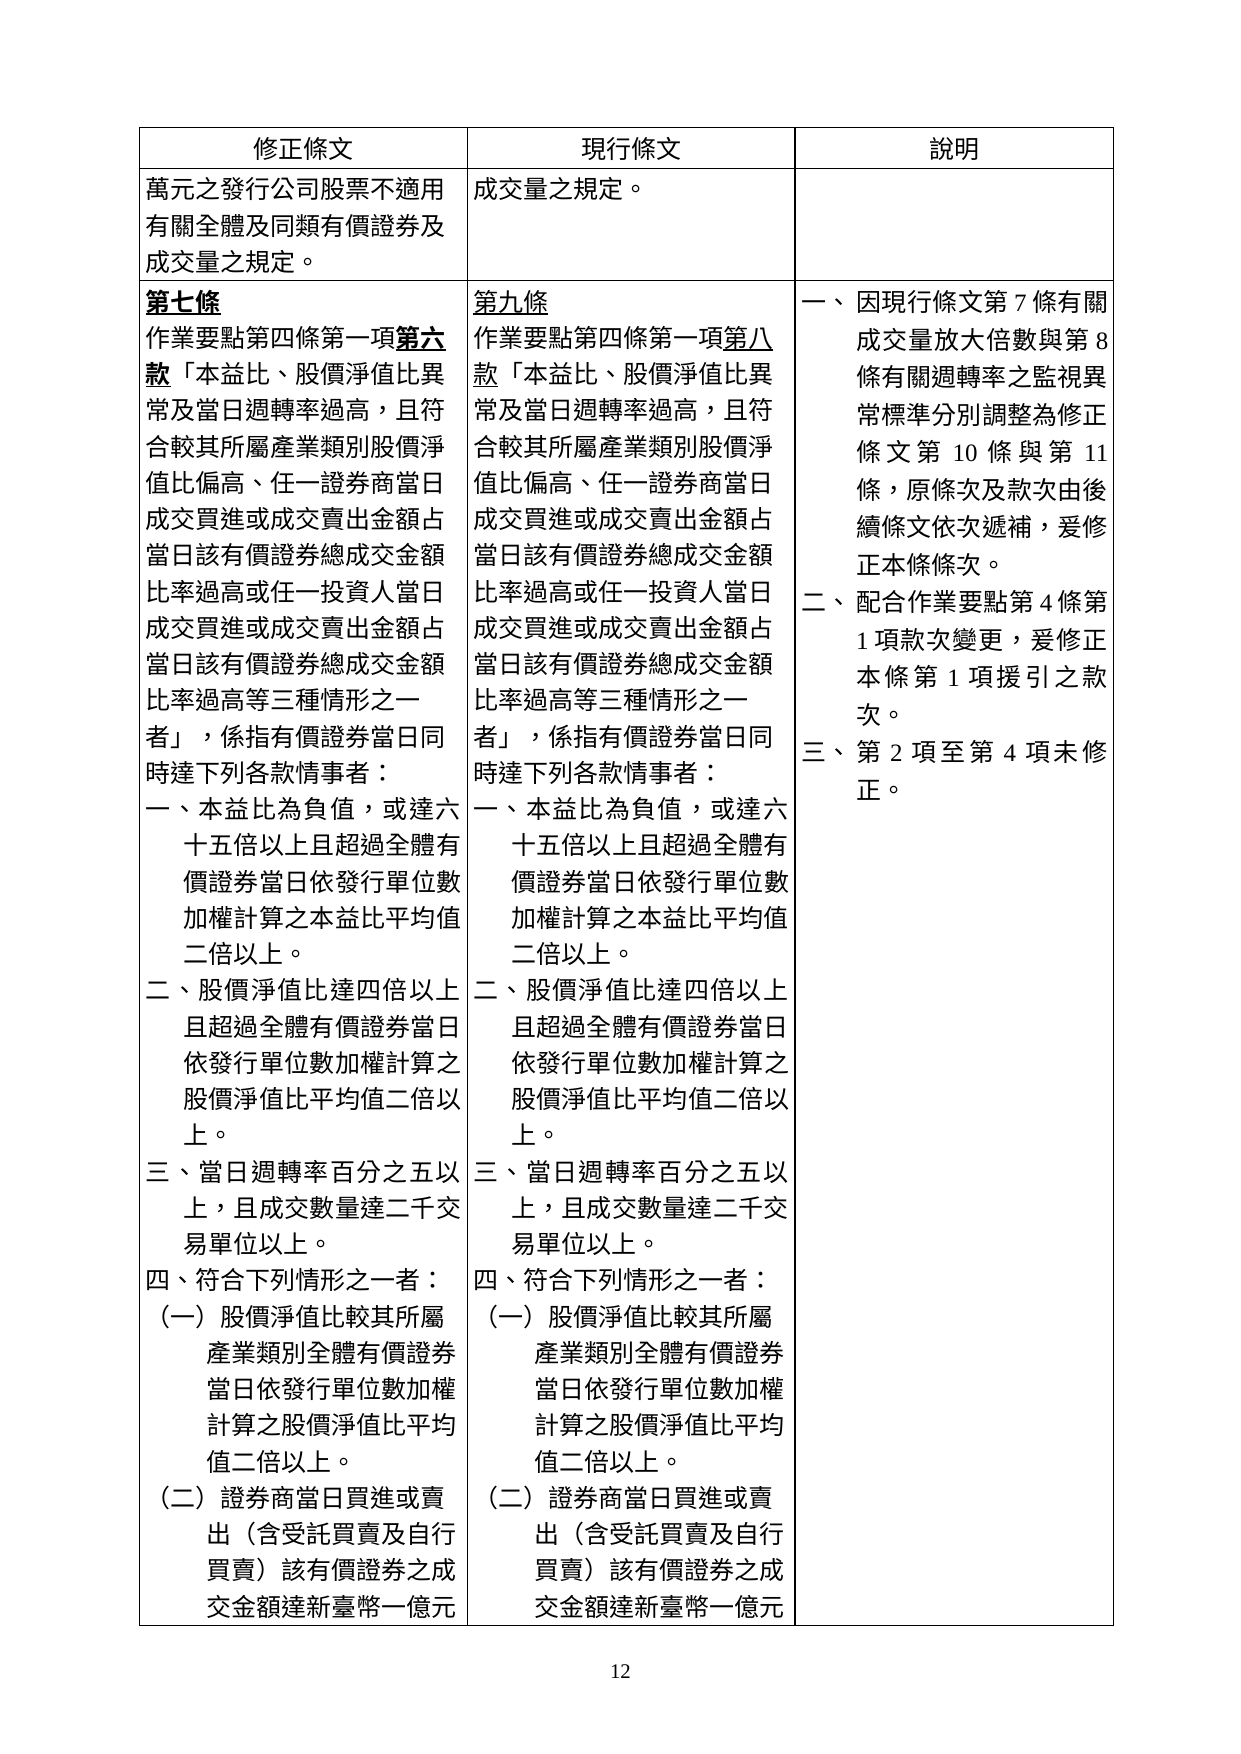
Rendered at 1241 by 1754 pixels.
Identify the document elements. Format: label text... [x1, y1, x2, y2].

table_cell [468, 281, 794, 1624]
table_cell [796, 281, 1113, 1624]
table_header 現行條文 [468, 128, 794, 168]
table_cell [140, 281, 467, 1624]
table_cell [796, 169, 1113, 280]
table_header 說明 [796, 128, 1113, 168]
table_header 修正條文 [140, 128, 467, 168]
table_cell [468, 169, 794, 280]
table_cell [140, 169, 467, 280]
